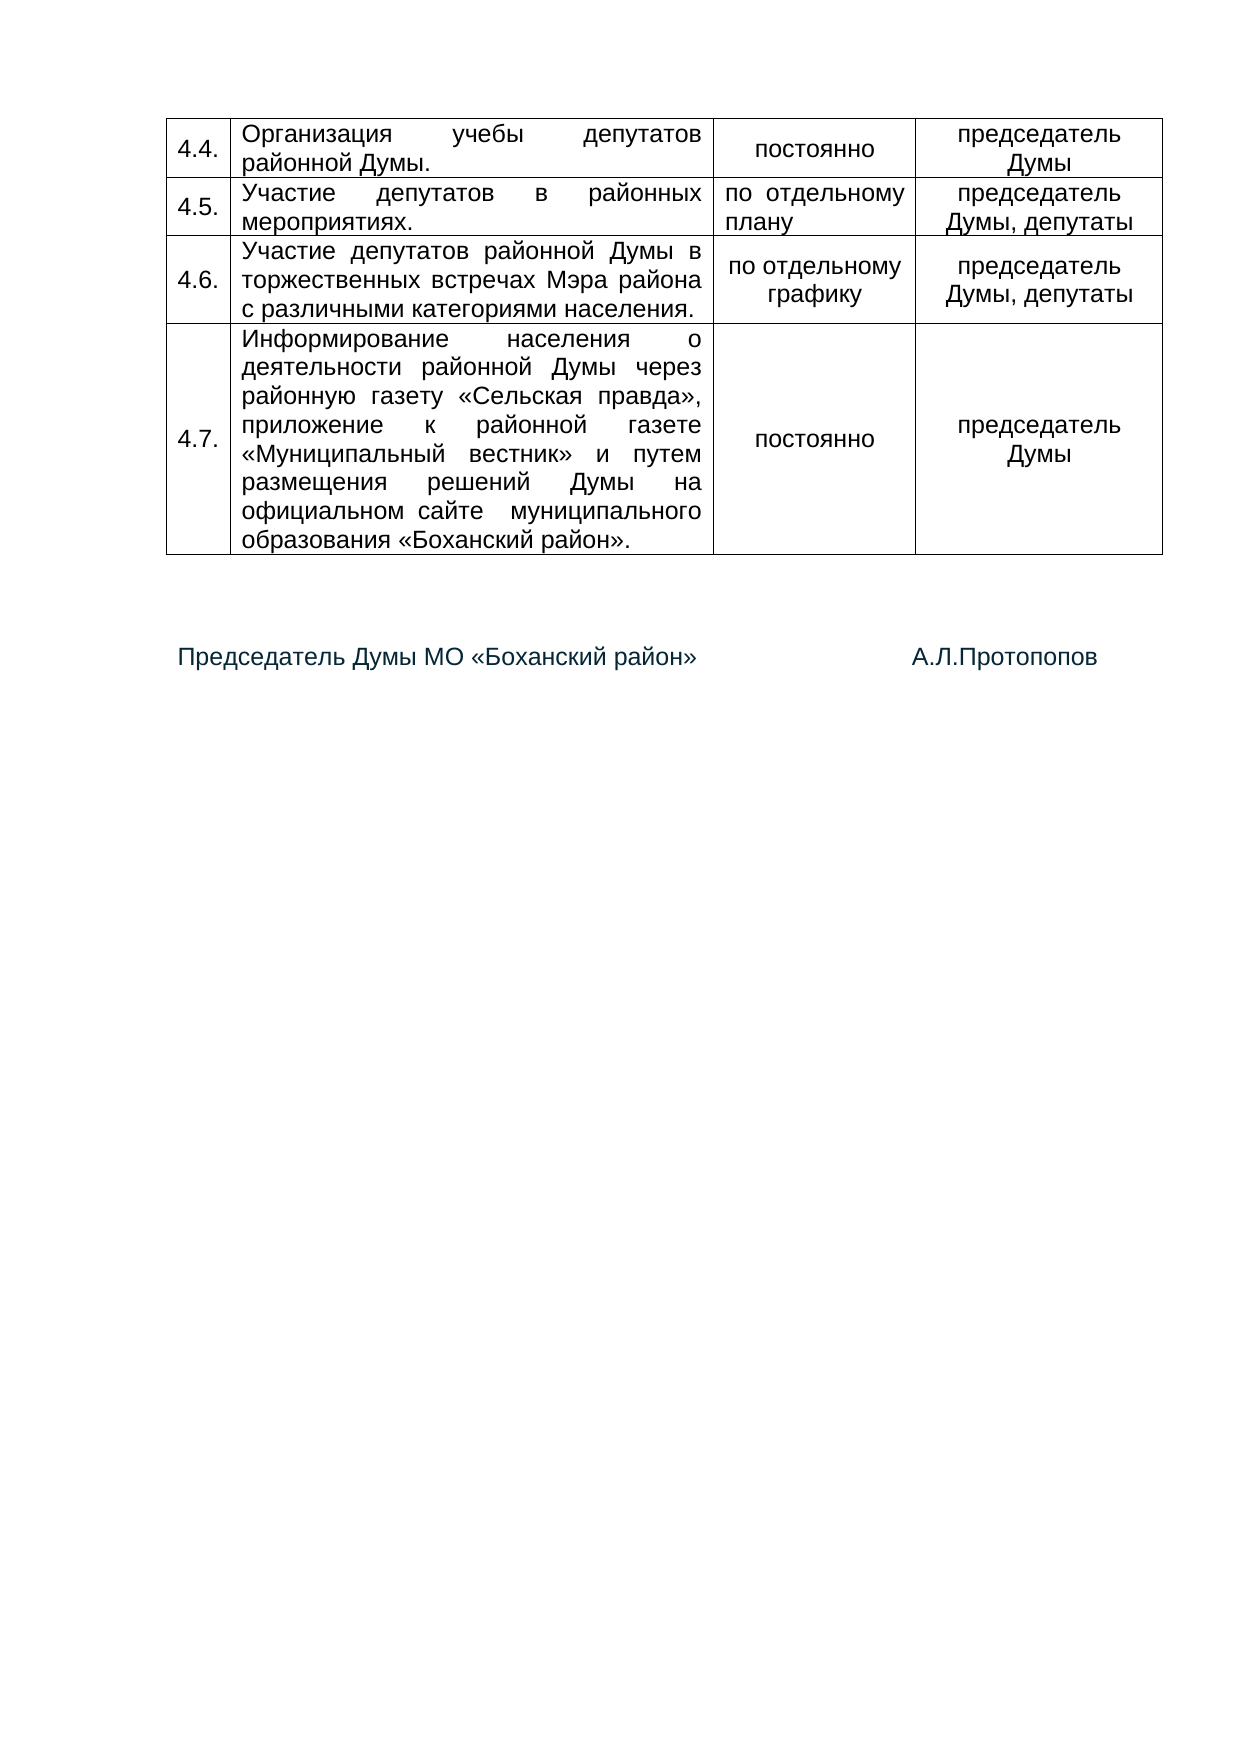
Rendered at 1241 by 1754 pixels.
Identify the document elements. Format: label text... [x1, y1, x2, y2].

table_cell 4.4. [167, 119, 230, 177]
table_cell 4.6. [167, 236, 230, 322]
table_cell Информирование населения о деятельности районной Думы через районную газету «Сельская правда», приложение к районной газете «Муниципальный вестник» и путем размещения решений Думы на официальном сайте муниципального образования «Боханский район». [231, 324, 713, 553]
table_cell Участие депутатов районной Думы в торжественных встречах Мэра района с различными категориями населения. [231, 236, 713, 322]
table_cell 4.5. [167, 178, 230, 235]
table_cell постоянно [714, 324, 915, 553]
table_cell председатель Думы [916, 119, 1162, 177]
table_cell постоянно [714, 119, 915, 177]
text Председатель Думы МО «Боханский район» А.Л.Протопопов [177, 642, 1152, 670]
table_cell председатель Думы, депутаты [916, 178, 1162, 235]
table_cell по отдельному графику [714, 236, 915, 322]
table_cell 4.7. [167, 324, 230, 553]
table_cell председатель Думы, депутаты [916, 236, 1162, 322]
table_cell председатель Думы [916, 324, 1162, 553]
table_cell по отдельному плану [714, 178, 915, 235]
table_cell Организация учебы депутатов районной Думы. [231, 119, 713, 177]
table_cell Участие депутатов в районных мероприятиях. [231, 178, 713, 235]
